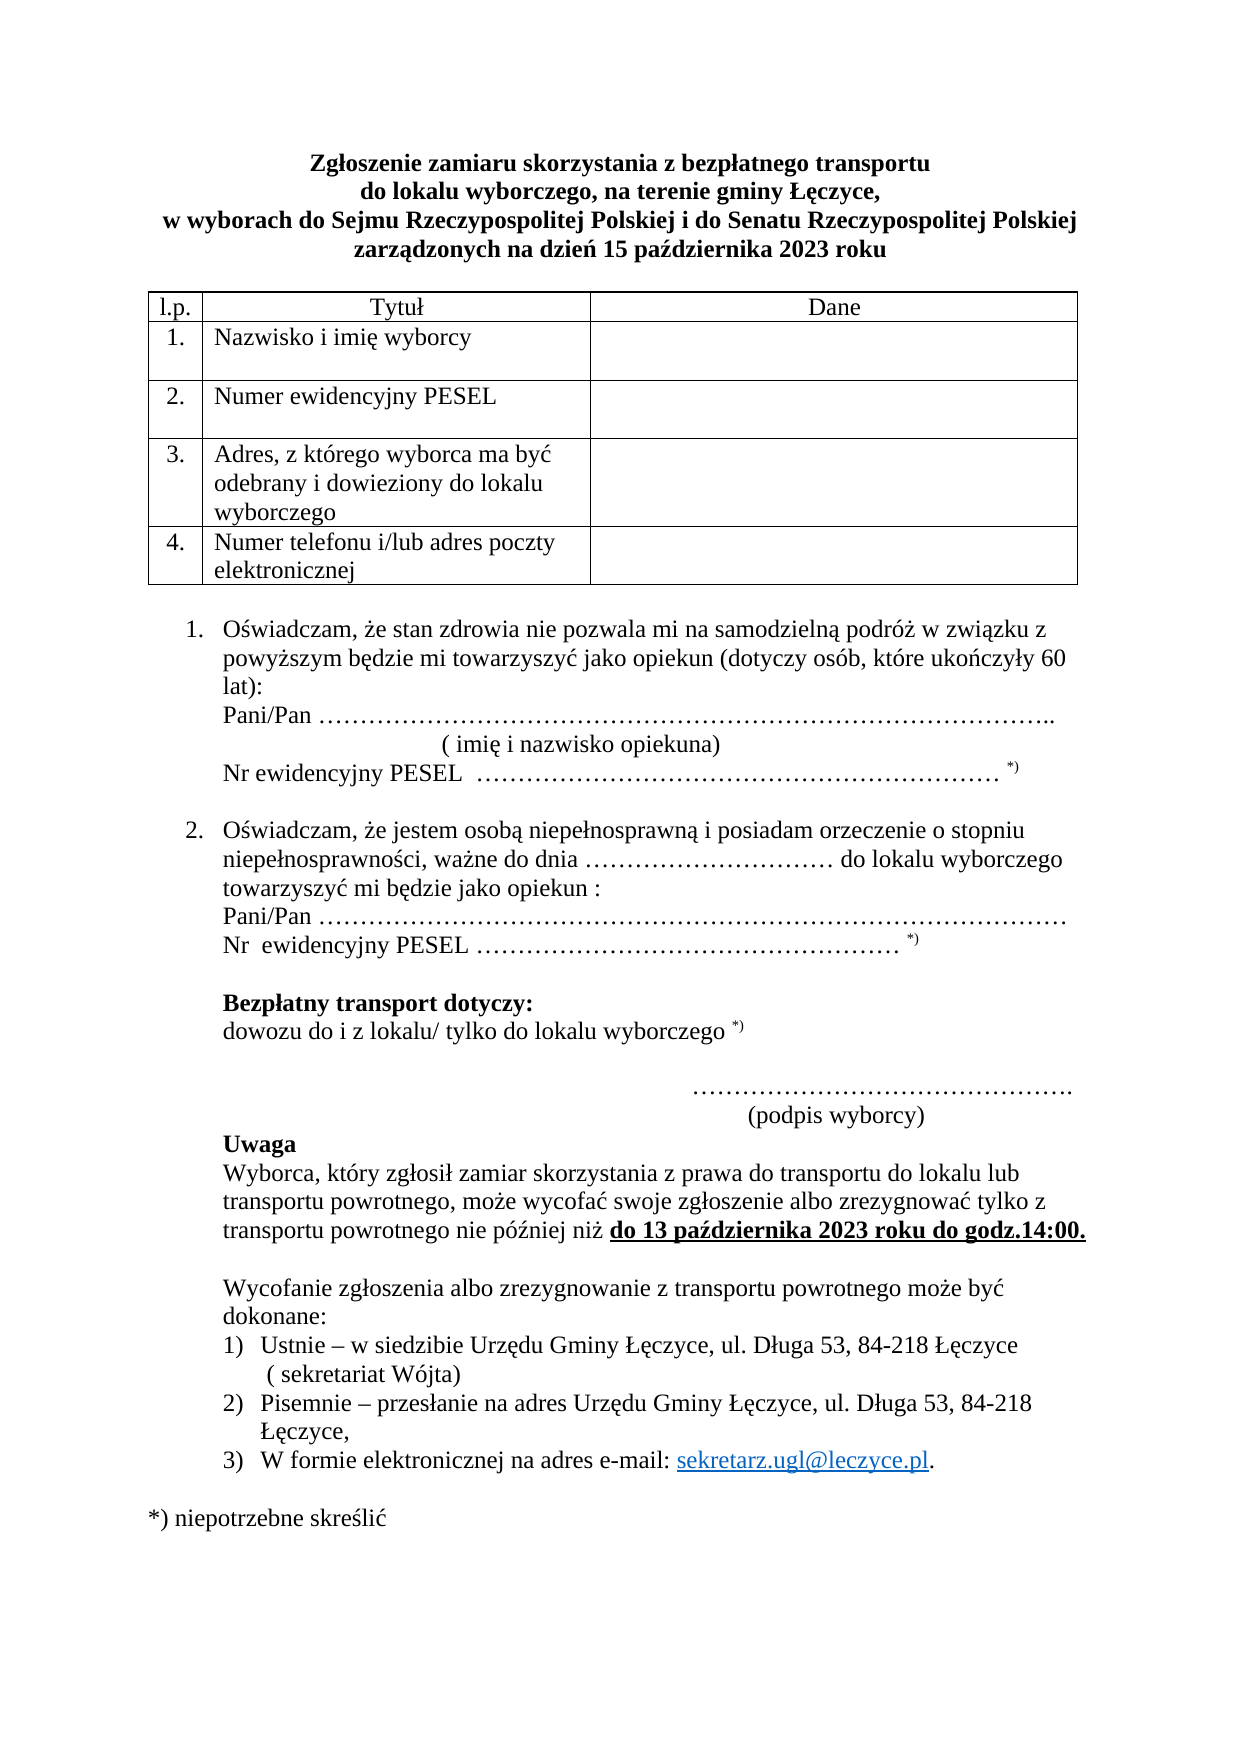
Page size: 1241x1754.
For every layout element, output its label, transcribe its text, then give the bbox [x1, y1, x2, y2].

list towarzyszyć mi będzie jako opiekun : [223, 873, 1093, 901]
table_header Dane [591, 293, 1077, 321]
table_header l.p. [149, 293, 202, 321]
text Pani/Pan …………………………………………………………………………….. [148, 700, 1093, 729]
table_cell Adres, z którego wyborca ma być odebrany i dowieziony do lokalu wyborczego [203, 439, 590, 526]
table_header Tytuł [203, 293, 590, 321]
table_cell [591, 322, 1077, 380]
list dowozu do i z lokalu/ tylko do lokalu wyborczego *) [223, 1016, 1093, 1045]
table_cell 1. [149, 322, 202, 380]
table_cell Numer ewidencyjny PESEL [203, 381, 590, 438]
list W formie elektronicznej na adres e-mail: sekretarz.ugl@leczyce.pl. [223, 1445, 1093, 1474]
table_cell Nazwisko i imię wyborcy [203, 322, 590, 380]
list Wycofanie zgłoszenia albo zrezygnowanie z transportu powrotnego może być dokonane: [223, 1273, 1093, 1330]
list Oświadczam, że stan zdrowia nie pozwala mi na samodzielną podróż w związku z powyższym będzie mi towarzyszyć jako opiekun (dotyczy osób, które ukończyły 60 lat): [185, 614, 1093, 700]
table_cell 4. [149, 527, 202, 584]
list Oświadczam, że jestem osobą niepełnosprawną i posiadam orzeczenie o stopniu niepełnosprawności, ważne do dnia ………………………… do lokalu wyborczego [185, 815, 1093, 873]
text Zgłoszenie zamiaru skorzystania z bezpłatnego transportu [148, 148, 1093, 176]
text Nr ewidencyjny PESEL ……………………………………………………… *) [148, 758, 1093, 786]
table_cell [591, 527, 1077, 584]
list Bezpłatny transport dotyczy: [223, 988, 1093, 1016]
text do lokalu wyborczego, na terenie gminy Łęczyce, [148, 176, 1093, 205]
table_cell [591, 439, 1077, 526]
table_cell [591, 381, 1077, 438]
list Pani/Pan ……………………………………………………………………………… [223, 901, 1093, 930]
table_cell Numer telefonu i/lub adres poczty elektronicznej [203, 527, 590, 584]
text *) niepotrzebne skreślić [148, 1503, 1093, 1531]
list ………………………………………. [223, 1071, 1093, 1100]
list Uwaga [223, 1129, 1093, 1158]
text ( imię i nazwisko opiekuna) [148, 729, 1093, 758]
list Ustnie – w siedzibie Urzędu Gminy Łęczyce, ul. Długa 53, 84-218 Łęczyce [223, 1330, 1093, 1359]
list (podpis wyborcy) [223, 1100, 1093, 1129]
list ( sekretariat Wójta) [260, 1359, 1093, 1388]
table_cell 3. [149, 439, 202, 526]
table_cell 2. [149, 381, 202, 438]
list Wyborca, który zgłosił zamiar skorzystania z prawa do transportu do lokalu lub transportu powrotnego, może wycofać swoje zgłoszenie albo zrezygnować tylko z transportu powrotnego nie później niż do 13 października 2023 roku do godz.14:00. [223, 1158, 1093, 1244]
list Pisemnie – przesłanie na adres Urzędu Gminy Łęczyce, ul. Długa 53, 84-218 Łęczyce, [223, 1388, 1093, 1445]
list Nr ewidencyjny PESEL …………………………………………… *) [223, 930, 1093, 959]
text w wyborach do Sejmu Rzeczypospolitej Polskiej i do Senatu Rzeczypospolitej Polskiej [148, 205, 1093, 234]
text zarządzonych na dzień 15 października 2023 roku [148, 234, 1093, 263]
